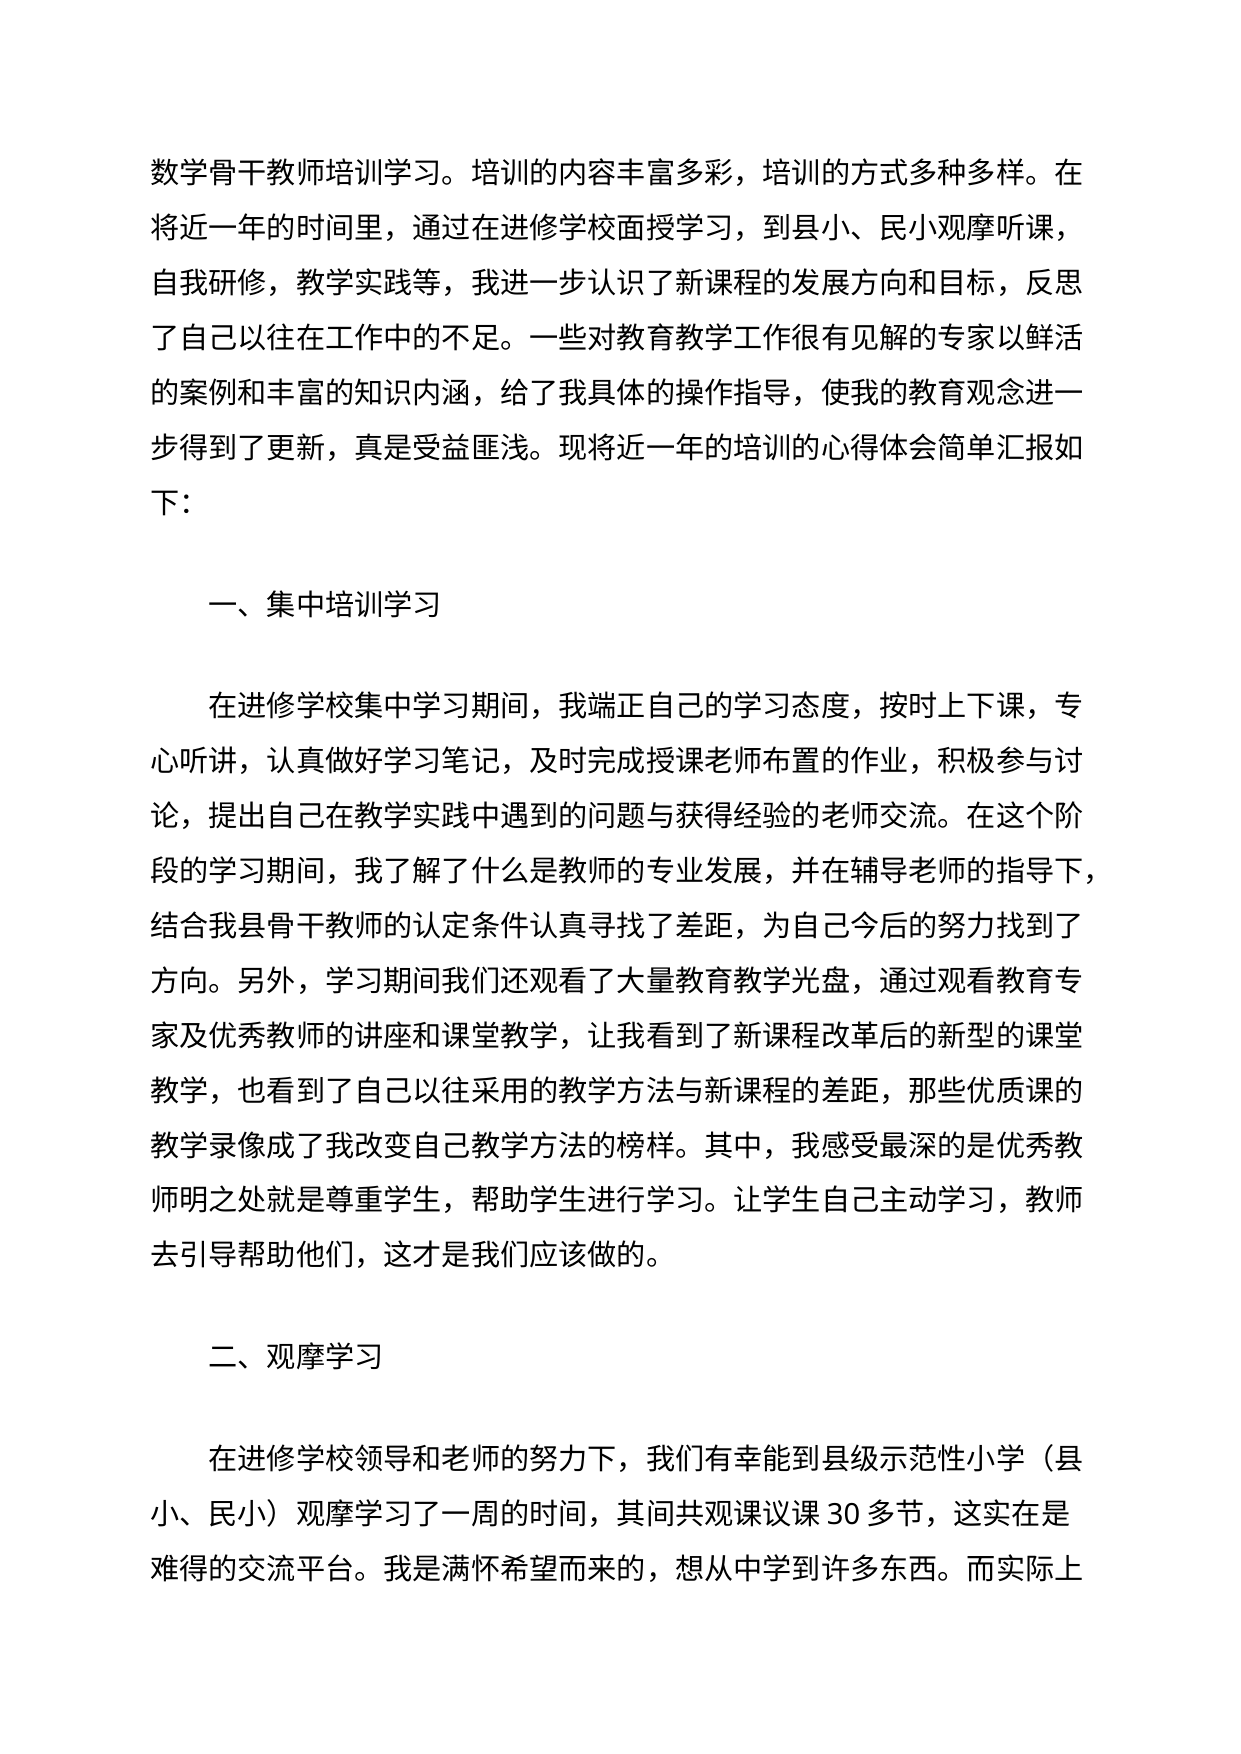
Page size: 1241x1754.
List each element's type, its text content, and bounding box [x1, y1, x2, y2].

text 一、集中培训学习 [150, 581, 1090, 623]
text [150, 1435, 1090, 1588]
text 二、观摩学习 [150, 1334, 1090, 1376]
text 在进修学校集中学习期间，我端正自己的学习态度，按时上下课，专心听讲，认真做好学习笔记，及时完成授课老师布置的作业，积极参与讨论，提出自己在教学实践中遇到的问题与获得经验的老师交流。在这个阶段的学习期间，我了解了什么是教师的专业发展，并在辅导老师的指导下，结合我县骨干教师的认定条件认真寻找了差距，为自己今后的努力找到了方向。另外，学习期间我们还观看了大量教育教学光盘，通过观看教育专家及优秀教师的讲座和课堂教学，让我看到了新课程改革后的新型的课堂教学，也看到了自己以往采用的教学方法与新课程的差距，那些优质课的教学录像成了我改变自己教学方法的榜样。其中，我感受最深的是优秀教师明之处就是尊重学生，帮助学生进行学习。让学生自己主动学习，教师去引导帮助他们，这才是我们应该做的。 [150, 683, 1090, 1274]
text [150, 150, 1090, 522]
